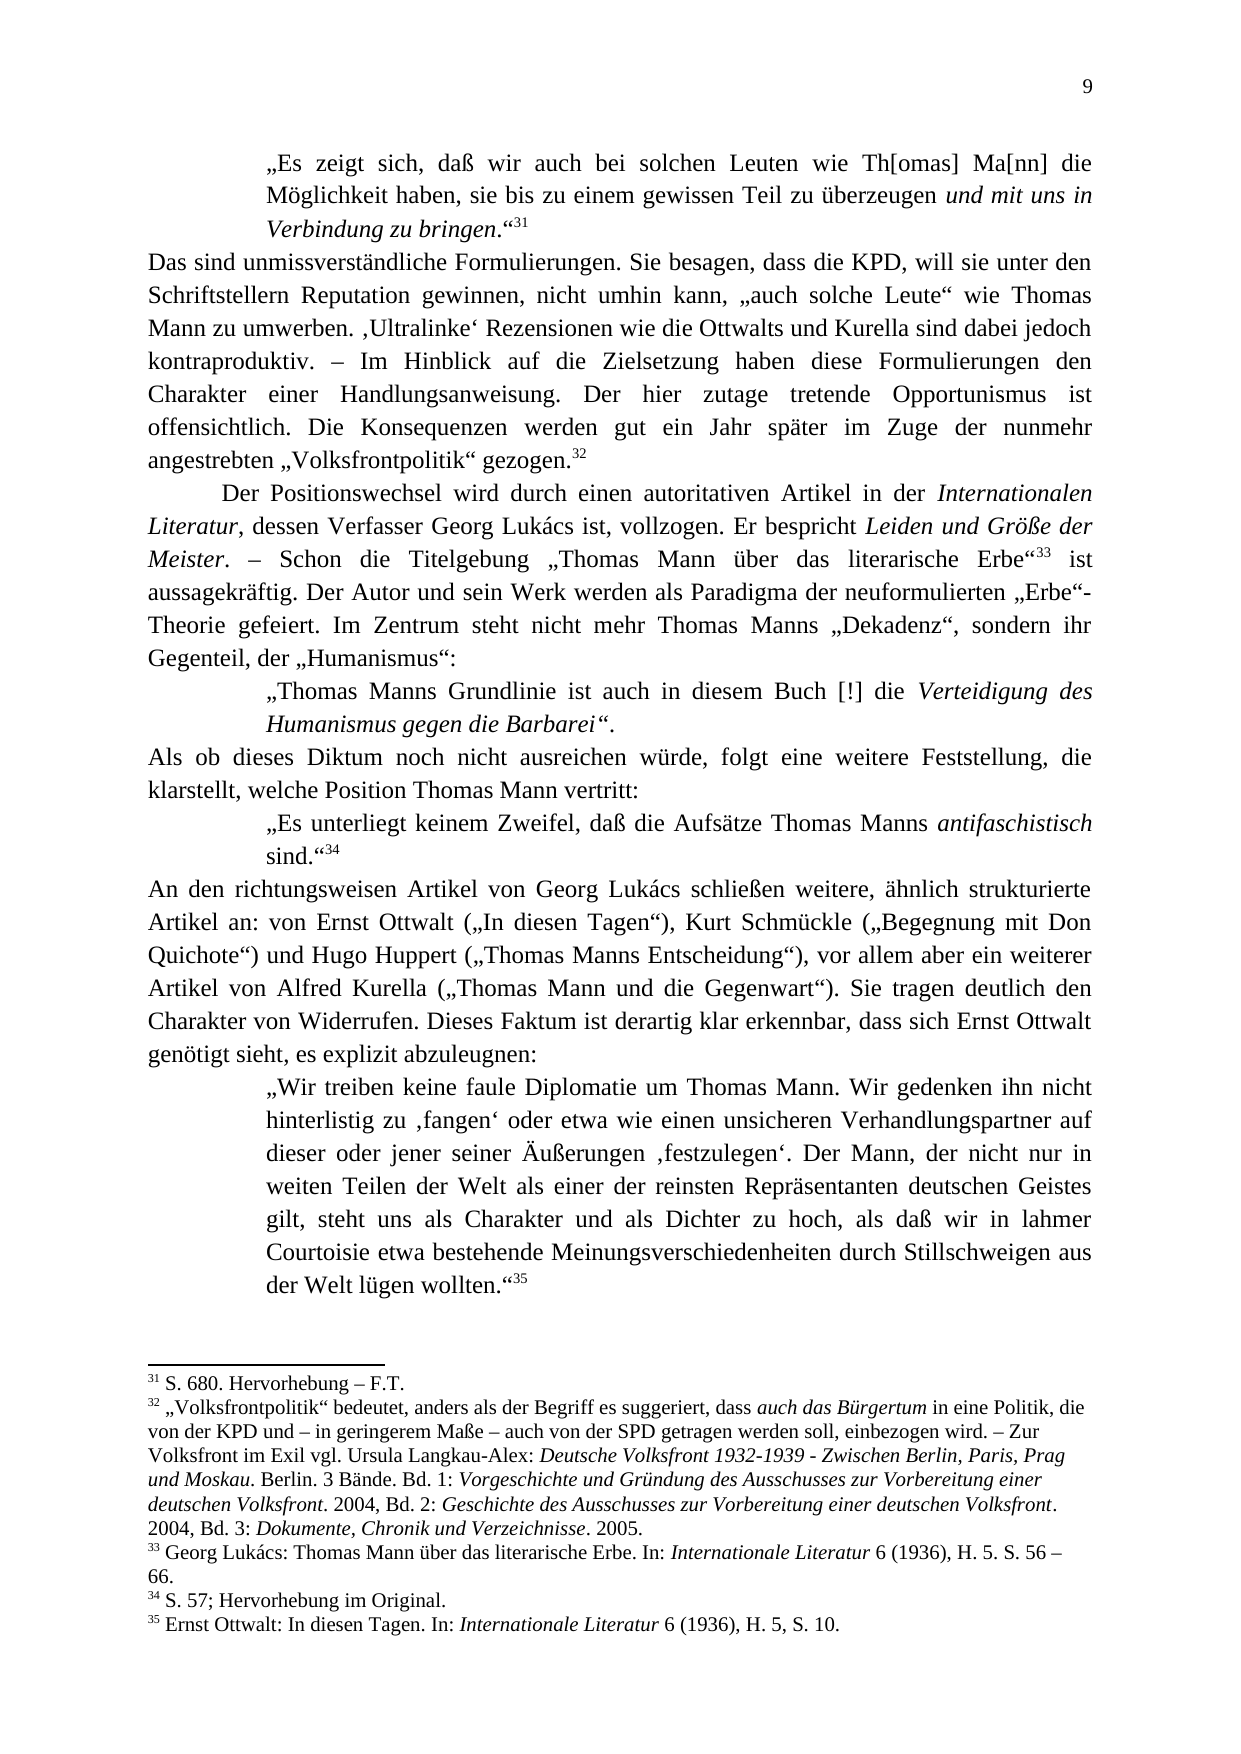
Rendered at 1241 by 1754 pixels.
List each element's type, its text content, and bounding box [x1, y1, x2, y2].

text „Wir treiben keine faule Diplomatie um Thomas Mann. Wir gedenken ihn nicht hinterlistig zu ‚fangen‘ oder etwa wie einen unsicheren Verhandlungspartner auf dieser oder jener seiner Äußerungen ‚festzulegen‘. Der Mann, der nicht nur in weiten Teilen der Welt als einer der reinsten Repräsentanten deutschen Geistes gilt, steht uns als Charakter und als Dichter zu hoch, als daß wir in lahmer Courtoisie etwa bestehende Meinungsverschiedenheiten durch Stillschweigen aus der Welt lügen wollten.“ [266, 1072, 1093, 1299]
text An den richtungsweisen Artikel von Georg Lukács schließen weitere, ähnlich strukturierte Artikel an: von Ernst Ottwalt („In diesen Tagen“), Kurt Schmückle („Begegnung mit Don Quichote“) und Hugo Huppert („Thomas Manns Entscheidung“), vor allem aber ein weiterer Artikel von Alfred Kurella („Thomas Mann und die Gegenwart“). Sie tragen deutlich den Charakter von Widerrufen. Dieses Faktum ist derartig klar erkennbar, dass sich Ernst Ottwalt genötigt sieht, es explizit abzuleugnen: [148, 874, 1093, 1068]
text Das sind unmissverständliche Formulierungen. Sie besagen, dass die KPD, will sie unter den Schriftstellern Reputation gewinnen, nicht umhin kann, „auch solche Leute“ wie Thomas Mann zu umwerben. ‚Ultralinke‘ Rezensionen wie die Ottwalts und Kurella sind dabei jedoch kontraproduktiv. – Im Hinblick auf die Zielsetzung haben diese Formulierungen den Charakter einer Handlungsanweisung. Der hier zutage tretende Opportunismus ist offensichtlich. Die Konsequenzen werden gut ein Jahr später im Zuge der nunmehr angestrebten „Volksfrontpolitik“ gezogen. [148, 247, 1093, 473]
text „Es unterliegt keinem Zweifel, daß die Aufsätze Thomas Manns antifaschistisch sind.“ [266, 808, 1093, 870]
text „Thomas Manns Grundlinie ist auch in diesem Buch [!] die Verteidigung des Humanismus gegen die Barbarei“. [266, 676, 1093, 738]
text Der Positionswechsel wird durch einen autoritativen Artikel in der Internationalen Literatur, dessen Verfasser Georg Lukács ist, vollzogen. Er bespricht Leiden und Größe der Meister. – Schon die Titelgebung „Thomas Mann über das literarische Erbe“ ist aussagekräftig. Der Autor und sein Werk werden als Paradigma der neuformulierten „Erbe“-Theorie gefeiert. Im Zentrum steht nicht mehr Thomas Manns „Dekadenz“, sondern ihr Gegenteil, der „Humanismus“: [148, 478, 1093, 672]
text Als ob dieses Diktum noch nicht ausreichen würde, folgt eine weitere Feststellung, die klarstellt, welche Position Thomas Mann vertritt: [148, 742, 1093, 804]
text „Es zeigt sich, daß wir auch bei solchen Leuten wie Th[omas] Ma[nn] die Möglichkeit haben, sie bis zu einem gewissen Teil zu überzeugen und mit uns in Verbindung zu bringen.“ [266, 148, 1093, 242]
